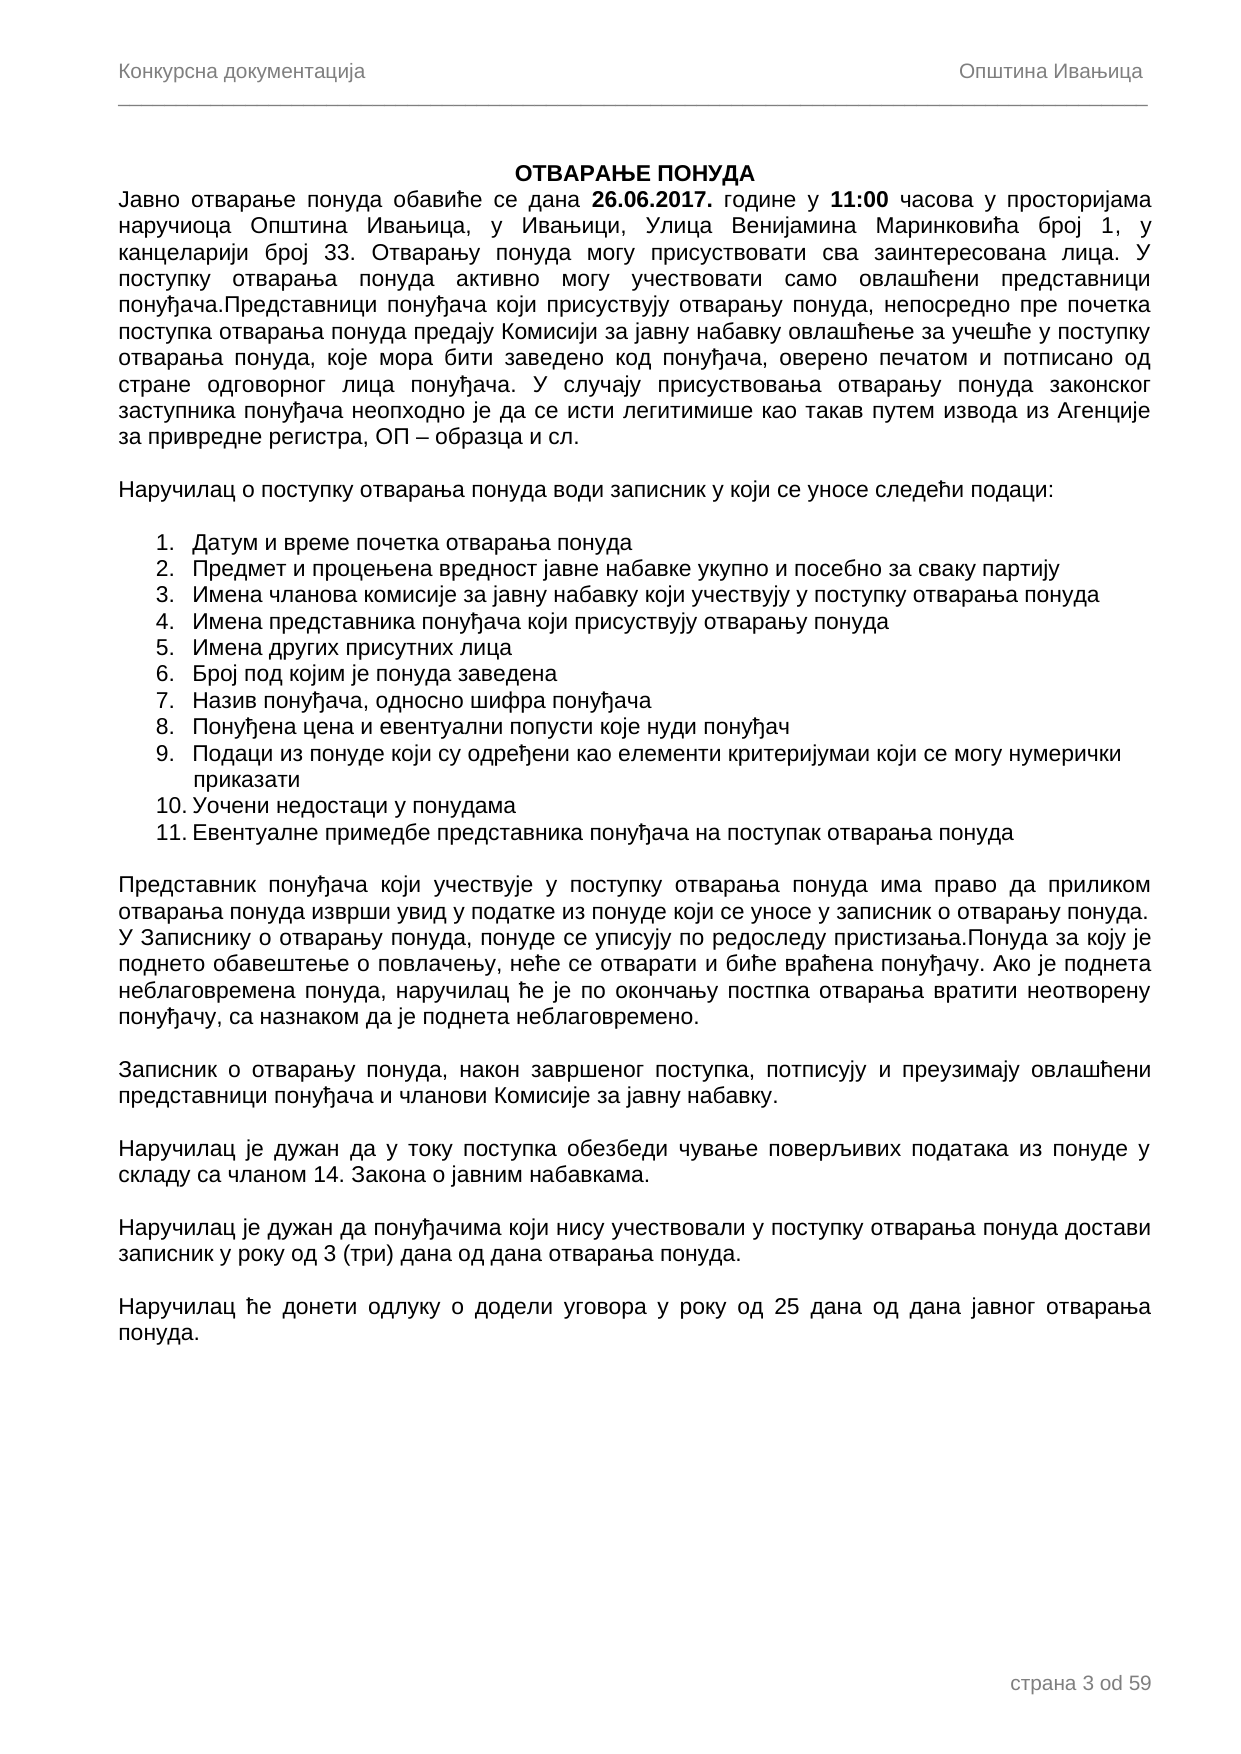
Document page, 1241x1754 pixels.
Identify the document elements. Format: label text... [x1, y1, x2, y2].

text Записник о отварању понуда, након завршеног поступка, потписују и преузимају овлашћени представници понуђача и чланови Комисије за јавну набавку. [118, 1056, 1152, 1108]
list Понуђена цена и евентуални попусти које нуди понуђач [156, 713, 1152, 739]
list Евентуалне примедбе представника понуђача на поступак отварања понуда [156, 818, 1152, 845]
text Наручилац ће донети одлуку о додели уговора у року од 25 дана од дана јавног отварања понуда. [118, 1293, 1152, 1346]
text Наручилац је дужан да у току поступка обезбеди чување поверљивих података из понуде у складу са чланом 14. Закона о јавним набавкама. [118, 1135, 1152, 1187]
list Назив понуђача, односно шифра понуђача [156, 687, 1152, 713]
text Јавно отварање понуда обавиће се дана 26.06.2017. године у 11:00 часова у просторијама наручиоца Општина Ивањица, у Ивањици, Улица Венијамина Маринковића број 1, у канцеларији број 33. Отварању понуда могу присуствовати сва заинтересована лица. У поступку отварања понуда активно могу учествовати само овлашћени представници понуђача.Представници понуђача који присуствују отварању понуда, непосредно пре почетка поступка отварања понуда предају Комисији за јавну набавку овлашћење за учешће у поступку отварања понуда, које мора бити заведено код понуђача, оверено печатом и потписано од стране одговорног лица понуђача. У случају присуствовања отварању понуда законског заступника понуђача неопходно је да се исти легитимише као такав путем извода из Агенције за привредне регистра, ОП – образца и сл. [118, 186, 1152, 449]
list Датум и време почетка отварања понуда [156, 529, 1152, 555]
list Подаци из понуде који су одређени као елементи критеријумаи који се могу нумерички приказати [156, 739, 1152, 792]
list Имена представника понуђача који присуствују отварању понуда [156, 608, 1152, 634]
text Представник понуђача који учествује у поступку отварања понуда има право да приликом отварања понуда изврши увид у податке из понуде који се уносе у записник о отварању понуда. [118, 871, 1152, 924]
text У Записнику о отварању понуда, понуде се уписују по редоследу пристизања.Понуда за коју је поднето обавештење о повлачењу, неће се отварати и биће враћена понуђачу. Ако је поднета неблаговремена понуда, наручилац ће је по окончању постпка отварања вратити неотворену понуђачу, са назнаком да је поднета неблаговремено. [118, 924, 1152, 1029]
list Имена других присутних лица [156, 634, 1152, 660]
list Број под којим је понуда заведена [156, 660, 1152, 687]
text Наручилац о поступку отварања понуда води записник у који се уносе следећи подаци: [118, 476, 1152, 502]
text Наручилац је дужан да понуђачима који нису учествовали у поступку отварања понуда достави записник у року од 3 (три) дана од дана отварања понуда. [118, 1214, 1152, 1267]
list Предмет и процењена вредност јавне набавке укупно и посебно за сваку партију [156, 555, 1152, 581]
list Имена чланова комисије за јавну набавку који учествују у поступку отварања понуда [156, 581, 1152, 608]
list ОТВАРАЊЕ ПОНУДА [118, 160, 1152, 186]
list Уочени недостаци у понудама [156, 792, 1152, 818]
